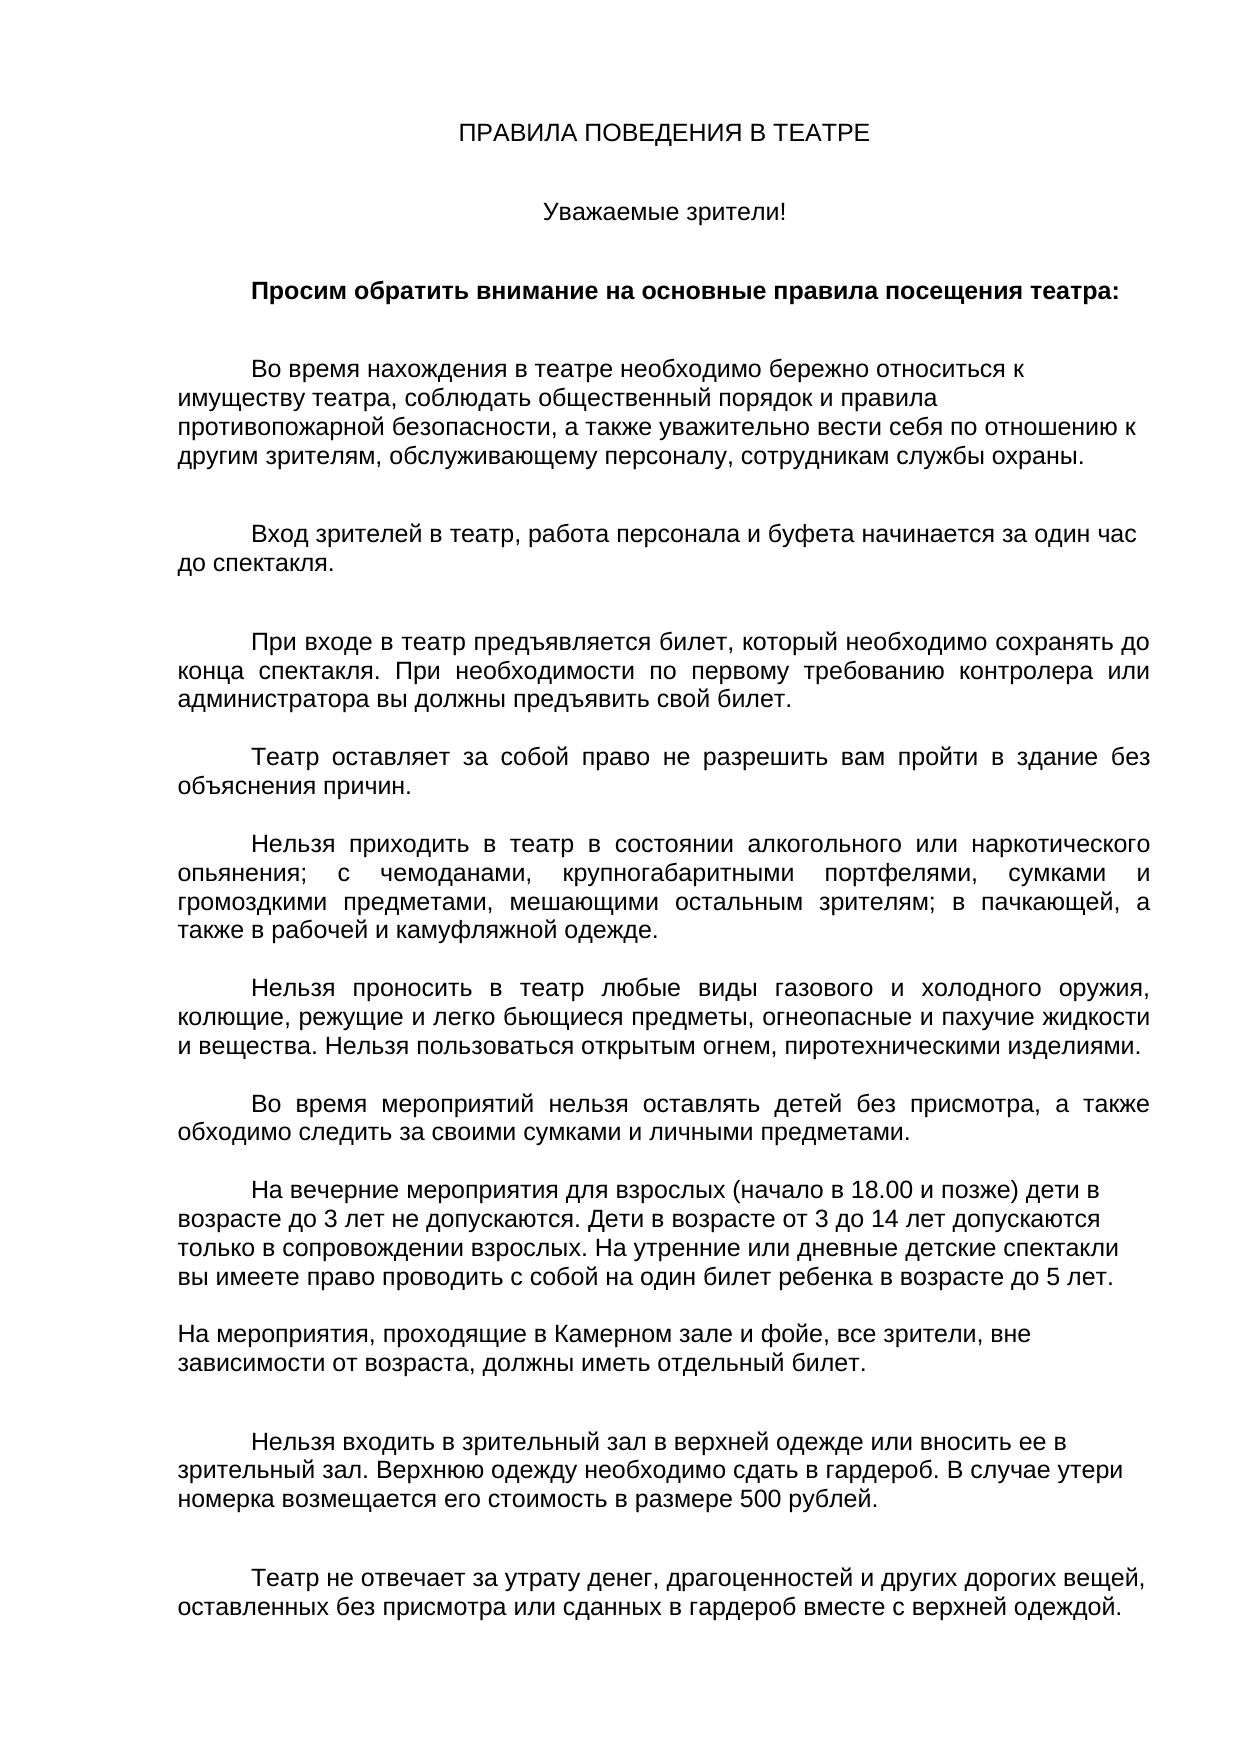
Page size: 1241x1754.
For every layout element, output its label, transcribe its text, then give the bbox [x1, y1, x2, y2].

text При входе в театр предъявляется билет, который необходимо сохранять до конца спектакля. При необходимости по первому требованию контролера или администратора вы должны предъявить свой билет. [177, 627, 1152, 713]
text Во время мероприятий нельзя оставлять детей без присмотра, а также обходимо следить за своими сумками и личными предметами. [177, 1088, 1152, 1146]
text ПРАВИЛА ПОВЕДЕНИЯ В ТЕАТРЕ [177, 118, 1152, 147]
text Нельзя входить в зрительный зал в верхней одежде или вносить ее в зрительный зал. Верхнюю одежду необходимо сдать в гардероб. В случае утери номерка возмещается его стоимость в размере 500 рублей. [177, 1426, 1152, 1513]
text Уважаемые зрители! [177, 197, 1152, 226]
text Просим обратить внимание на основные правила посещения театра: [177, 276, 1152, 304]
text Нельзя проносить в театр любые виды газового и холодного оружия, колющие, режущие и легко бьющиеся предметы, огнеопасные и пахучие жидкости и вещества. Нельзя пользоваться открытым огнем, пиротехническими изделиями. [177, 973, 1152, 1059]
text Во время нахождения в театре необходимо бережно относиться к имуществу театра, соблюдать общественный порядок и правила противопожарной безопасности, а также уважительно вести себя по отношению к другим зрителям, обслуживающему персоналу, сотрудникам службы охраны. [177, 354, 1152, 469]
text Вход зрителей в театр, работа персонала и буфета начинается за один час до спектакля. [177, 519, 1152, 577]
text Театр не отвечает за утрату денег, драгоценностей и других дорогих вещей, оставленных без присмотра или сданных в гардероб вместе с верхней одеждой. [177, 1563, 1152, 1620]
text На вечерние мероприятия для взрослых (начало в 18.00 и позже) дети в возрасте до 3 лет не допускаются. Дети в возрасте от 3 до 14 лет допускаются только в сопровождении взрослых. На утренние или дневные детские спектакли вы имеете право проводить с собой на один билет ребенка в возрасте до 5 лет. На мероприятия, проходящие в Камерном зале и фойе, все зрители, вне зависимости от возраста, должны иметь отдельный билет. [177, 1175, 1152, 1376]
text Театр оставляет за собой право не разрешить вам пройти в здание без объяснения причин. [177, 742, 1152, 800]
text Нельзя приходить в театр в состоянии алкогольного или наркотического опьянения; с чемоданами, крупногабаритными портфелями, сумками и громоздкими предметами, мешающими остальным зрителям; в пачкающей, а также в рабочей и камуфляжной одежде. [177, 829, 1152, 944]
